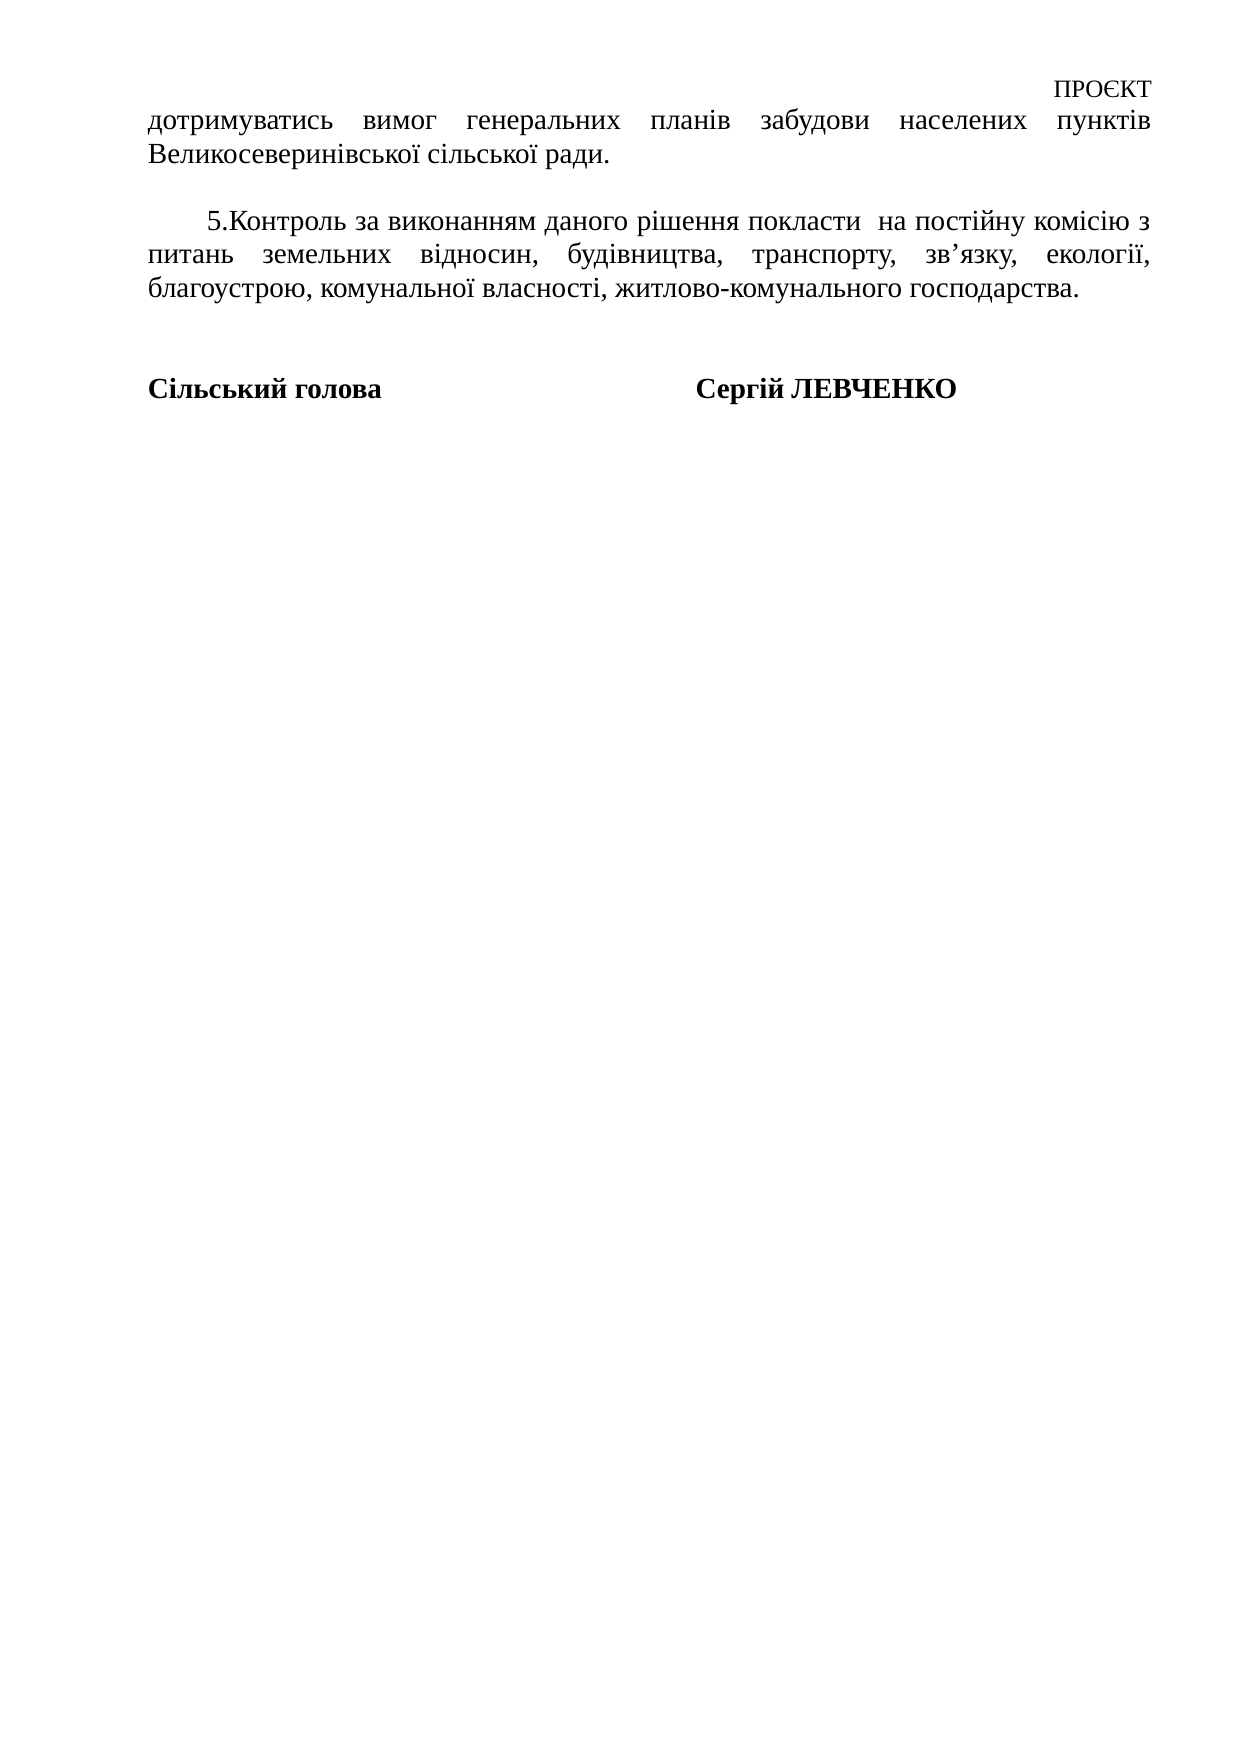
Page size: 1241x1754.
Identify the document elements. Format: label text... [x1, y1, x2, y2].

text Сільський голова Сергій ЛЕВЧЕНКО [148, 371, 1152, 404]
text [148, 102, 1152, 169]
text 5.Контроль за виконанням даного рішення покласти на постійну комісію з питань земельних відносин, будівництва, транспорту, зв’язку, екології, благоустрою, комунальної власності, житлово-комунального господарства. [148, 203, 1152, 304]
